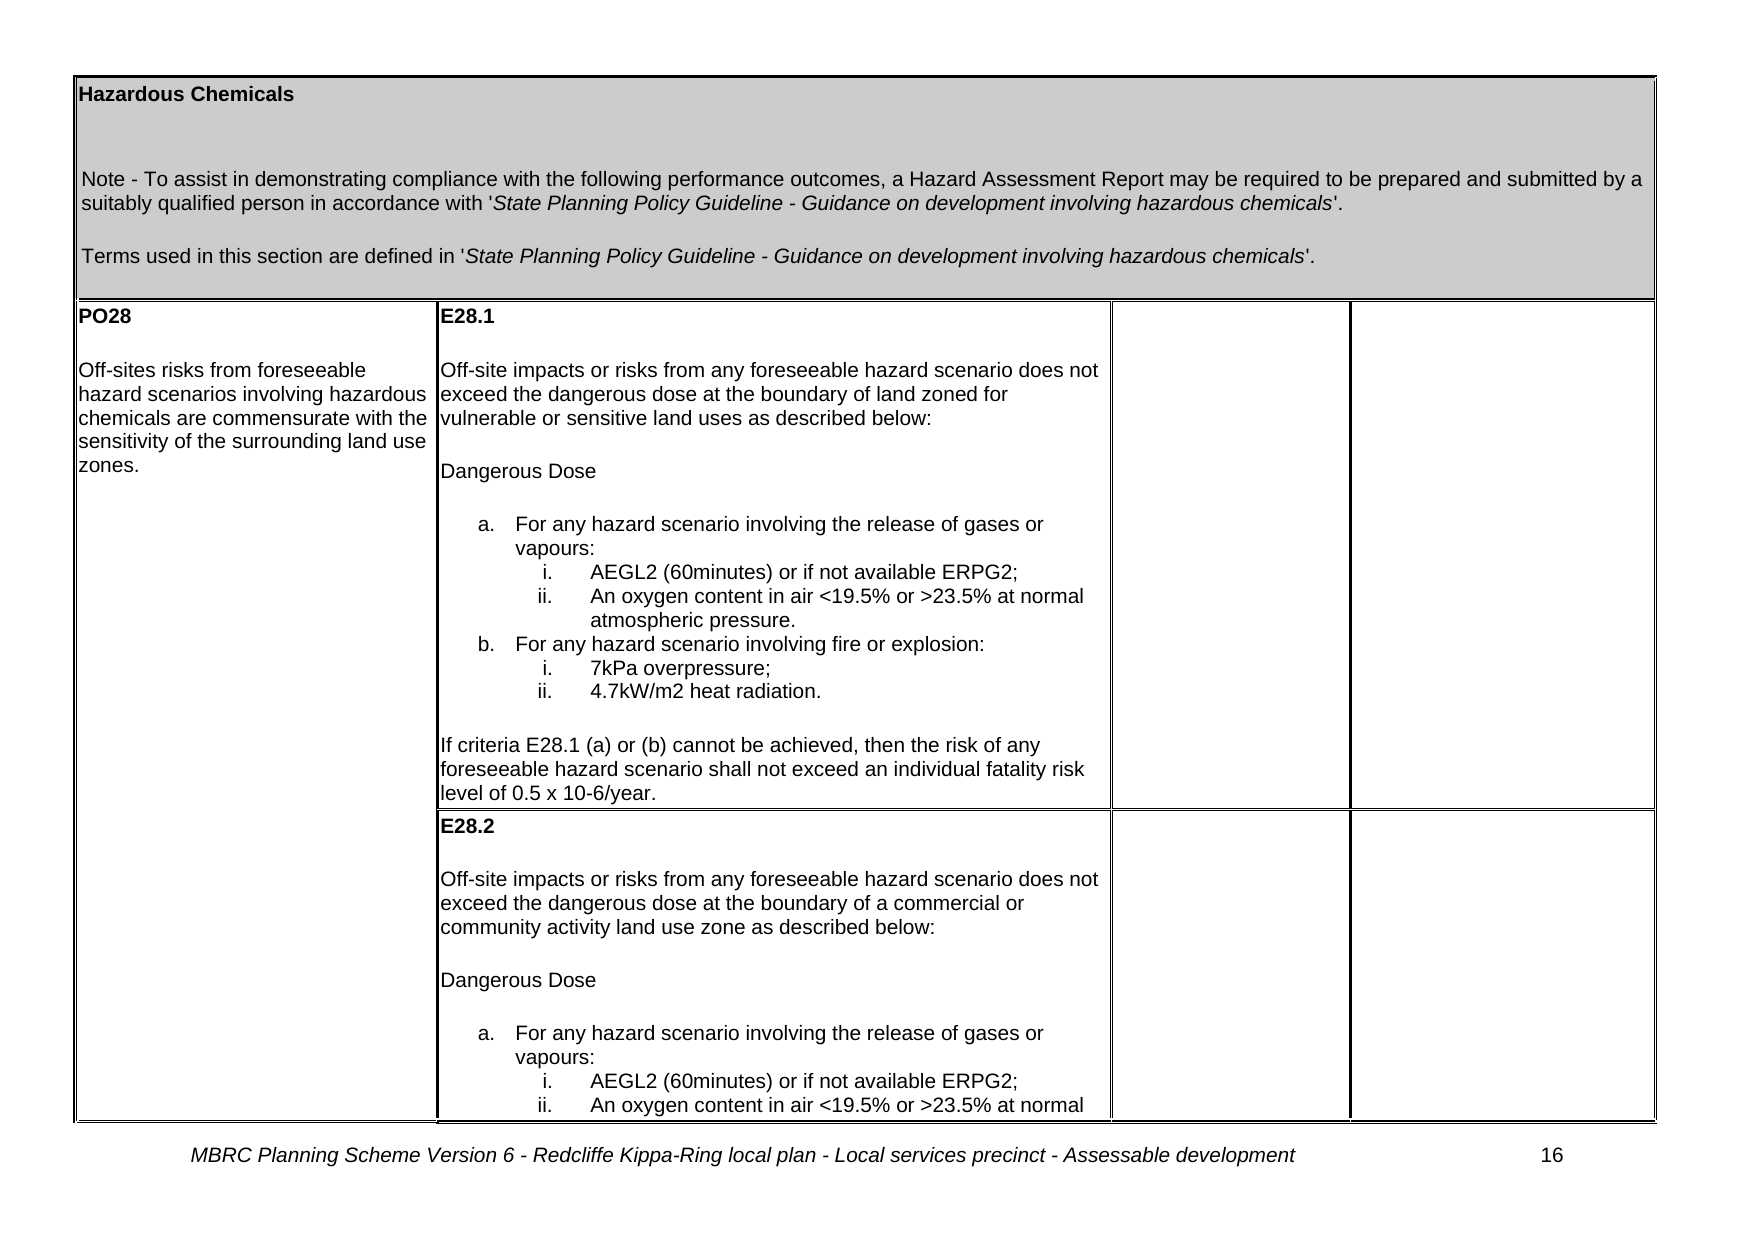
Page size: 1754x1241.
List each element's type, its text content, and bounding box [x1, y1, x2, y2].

table_cell [1112, 811, 1350, 1120]
table_cell E28.1 Off-site impacts or risks from any foreseeable hazard scenario does not exceed the dangerous dose at the boundary of land zoned for vulnerable or sensitive land uses as described below: Dangerous Dose For any hazard scenario involving the release of gases or vapours: AEGL2 (60minutes) or if not available ERPG2; An oxygen content in air <19.5% or >23.5% at normal atmospheric pressure. For any hazard scenario involving fire or explosion: 7kPa overpressure; 4.7kW/m2 heat radiation. If criteria E28.1 (a) or (b) cannot be achieved, then the risk of any foreseeable hazard scenario shall not exceed an individual fatality risk level of 0.5 x 10-6/year. [439, 302, 1110, 807]
table_cell [1113, 302, 1349, 807]
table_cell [437, 811, 1112, 1120]
table_cell [1350, 811, 1655, 1120]
table_cell PO28 Off-sites risks from foreseeable hazard scenarios involving hazardous chemicals are commensurate with the sensitivity of the surrounding land use zones. [77, 298, 437, 1120]
table_cell Hazardous Chemicals [77, 78, 1655, 298]
table_cell [1352, 302, 1654, 807]
